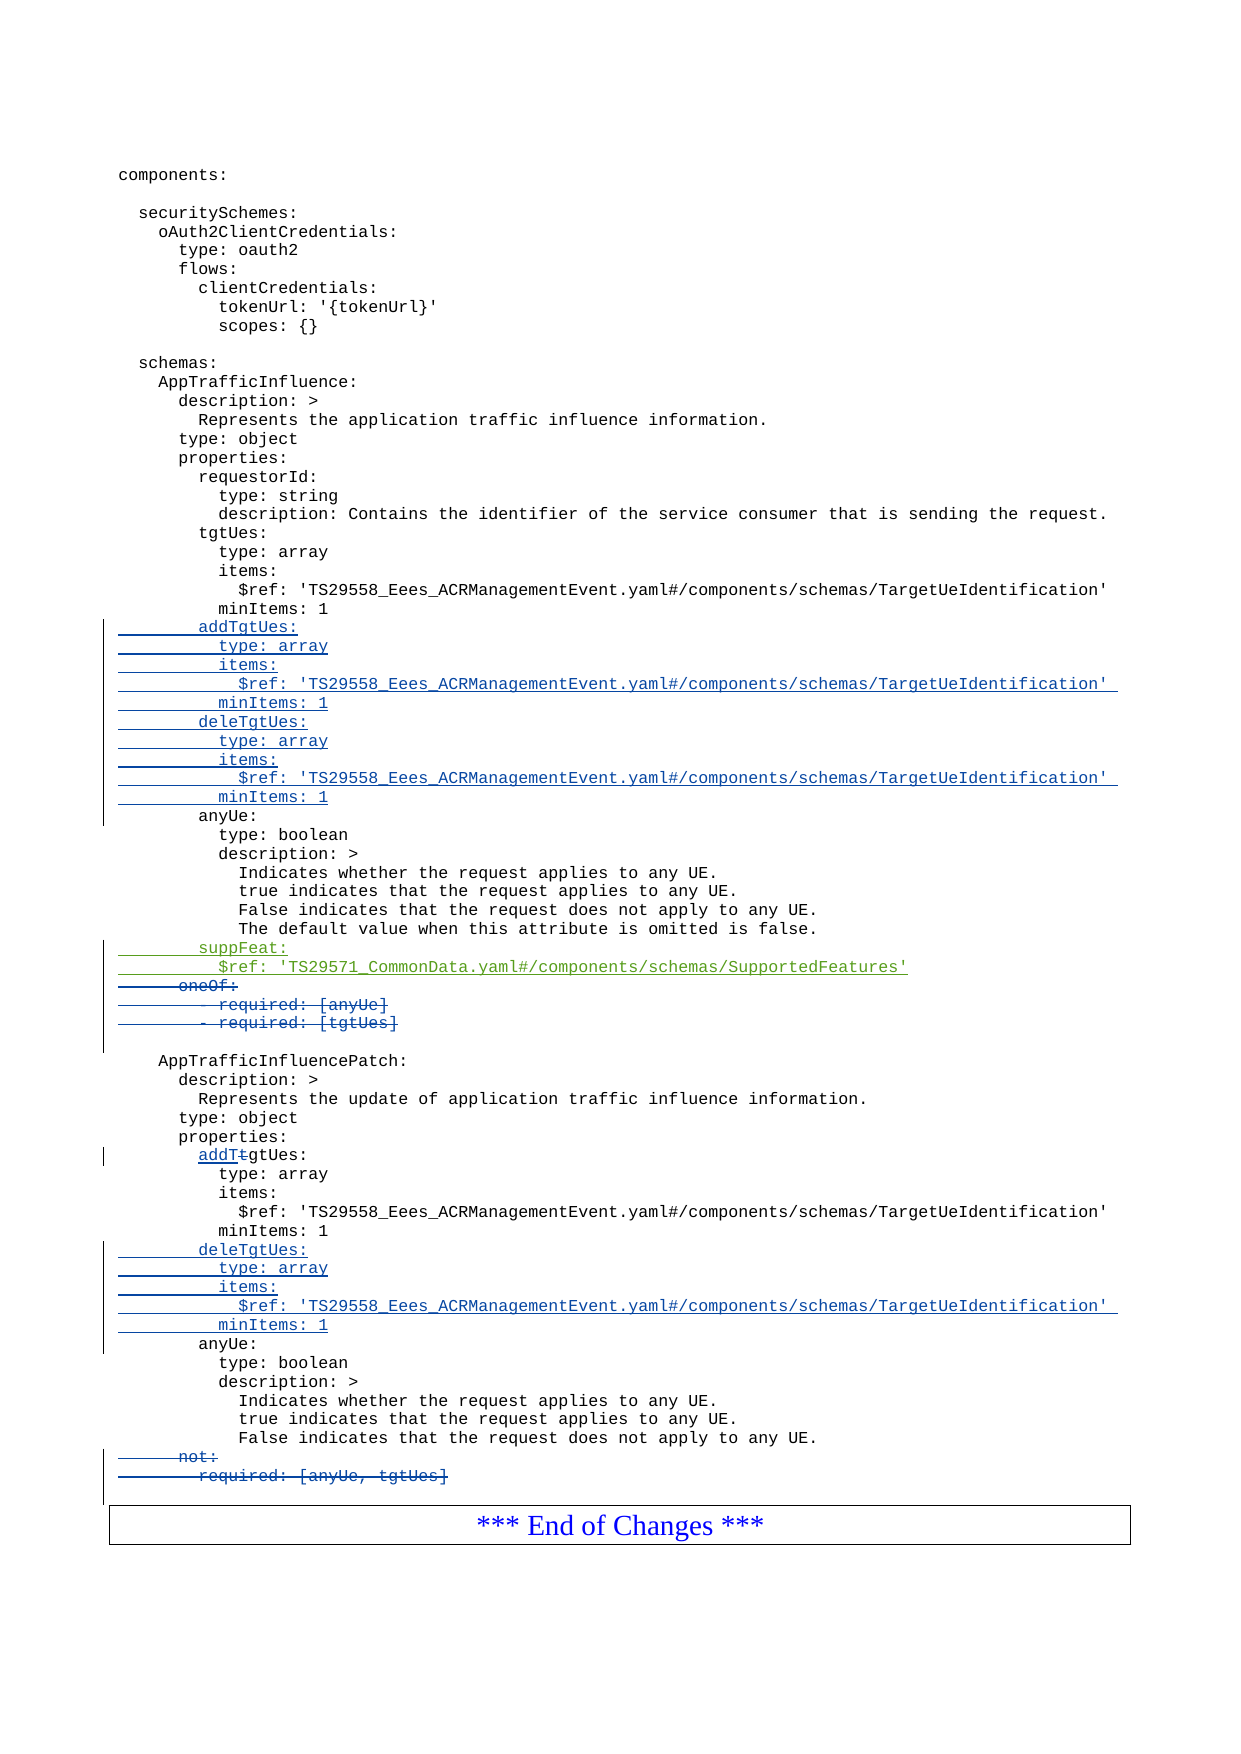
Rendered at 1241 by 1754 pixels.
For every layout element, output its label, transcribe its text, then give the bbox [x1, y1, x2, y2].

text The default value when this attribute is omitted is false. [118, 921, 1122, 939]
text type: boolean [118, 1354, 1122, 1373]
text description: Contains the identifier of the service consumer that is sending the request. [118, 506, 1122, 525]
text AppTrafficInfluence: [118, 374, 1122, 393]
text properties: [118, 449, 1122, 468]
text type: boolean [118, 826, 1122, 845]
text $ref: 'TS29558_Eees_ACRManagementEvent.yaml#/components/schemas/TargetUeIdentification' [118, 1203, 1122, 1222]
text type: string [118, 487, 1122, 506]
text AppTrafficInfluencePatch: [118, 1053, 1122, 1072]
text securitySchemes: [118, 204, 1122, 223]
text description: > [118, 1373, 1122, 1392]
text description: > [118, 393, 1122, 412]
text $ref: 'TS29558_Eees_ACRManagementEvent.yaml#/components/schemas/TargetUeIdentification' [118, 581, 1122, 600]
text true indicates that the request applies to any UE. [118, 1411, 1122, 1430]
text requestorId: [118, 468, 1122, 487]
text schemas: [118, 355, 1122, 374]
text items: [118, 1185, 1122, 1203]
text flows: [118, 261, 1122, 280]
text Indicates whether the request applies to any UE. [118, 1392, 1122, 1411]
text Represents the application traffic influence information. [118, 412, 1122, 431]
text anyUe: [118, 808, 1122, 826]
text gtUes: [118, 1147, 1122, 1166]
text anyUe: [118, 1336, 1122, 1354]
text components: [118, 167, 1122, 185]
text tgtUes: [118, 525, 1122, 544]
text description: > [118, 845, 1122, 864]
text type: object [118, 1109, 1122, 1128]
text type: oauth2 [118, 242, 1122, 261]
text Represents the update of application traffic influence information. [118, 1090, 1122, 1109]
text properties: [118, 1128, 1122, 1147]
text Indicates whether the request applies to any UE. [118, 864, 1122, 883]
text oAuth2ClientCredentials: [118, 223, 1122, 242]
text type: array [118, 1166, 1122, 1185]
text true indicates that the request applies to any UE. [118, 883, 1122, 902]
text type: array [118, 544, 1122, 562]
text tokenUrl: '{tokenUrl}' [118, 298, 1122, 317]
text False indicates that the request does not apply to any UE. [118, 1430, 1122, 1449]
text type: object [118, 431, 1122, 449]
text minItems: 1 [118, 600, 1122, 619]
text items: [118, 562, 1122, 581]
text *** End of Changes *** [110, 1506, 1130, 1544]
text minItems: 1 [118, 1222, 1122, 1241]
text clientCredentials: [118, 280, 1122, 298]
text description: > [118, 1072, 1122, 1090]
text False indicates that the request does not apply to any UE. [118, 902, 1122, 921]
text scopes: {} [118, 317, 1122, 336]
